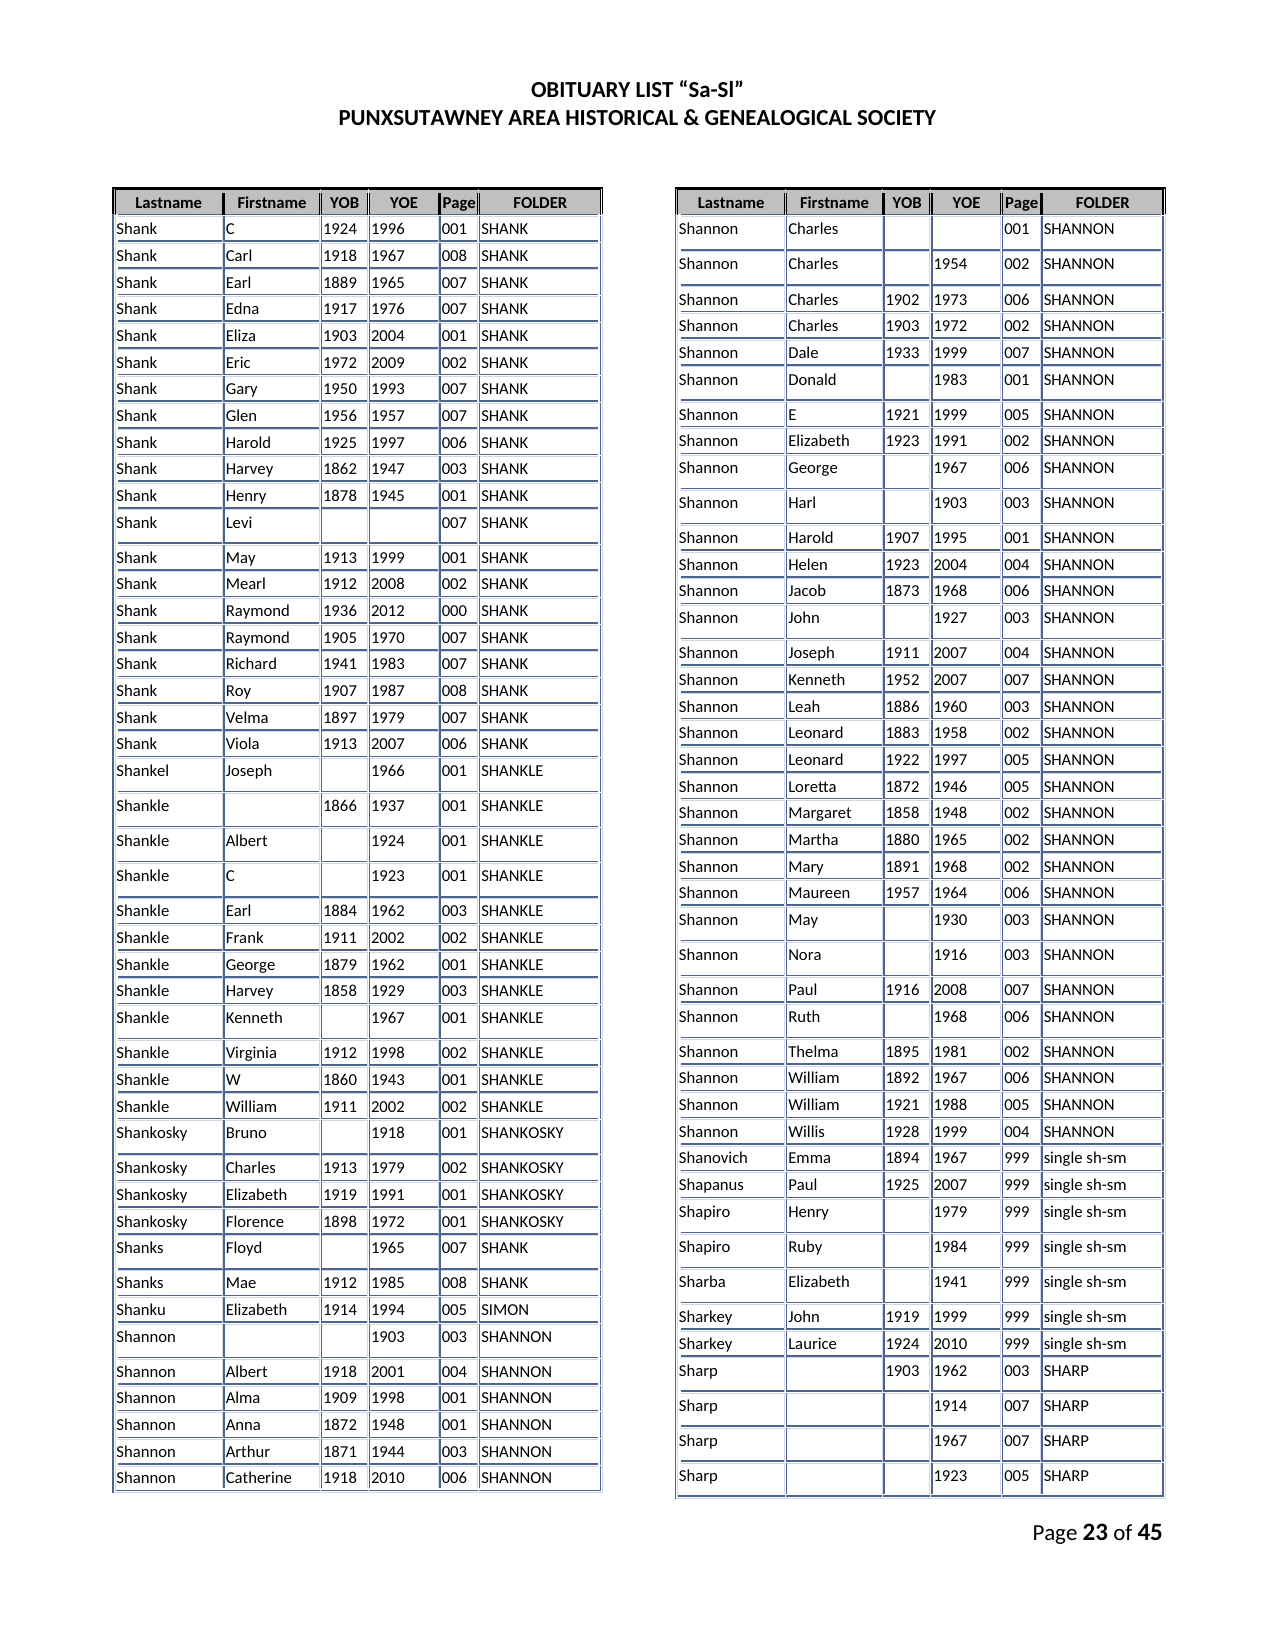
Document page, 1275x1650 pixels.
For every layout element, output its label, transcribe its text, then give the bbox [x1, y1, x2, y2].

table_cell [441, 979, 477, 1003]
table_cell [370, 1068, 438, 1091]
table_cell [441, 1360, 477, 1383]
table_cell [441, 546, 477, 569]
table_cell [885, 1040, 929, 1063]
table_header YOE [931, 190, 1002, 214]
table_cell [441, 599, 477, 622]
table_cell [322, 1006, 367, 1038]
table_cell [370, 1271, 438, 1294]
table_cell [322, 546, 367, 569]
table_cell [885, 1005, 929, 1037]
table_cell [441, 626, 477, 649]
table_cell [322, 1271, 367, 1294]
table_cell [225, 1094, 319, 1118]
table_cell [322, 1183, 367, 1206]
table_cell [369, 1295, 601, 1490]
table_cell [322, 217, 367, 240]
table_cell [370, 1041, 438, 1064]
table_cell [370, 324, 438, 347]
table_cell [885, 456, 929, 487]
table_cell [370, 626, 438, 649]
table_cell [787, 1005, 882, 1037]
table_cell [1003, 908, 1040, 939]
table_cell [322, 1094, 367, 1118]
table_header Firstname [223, 190, 321, 214]
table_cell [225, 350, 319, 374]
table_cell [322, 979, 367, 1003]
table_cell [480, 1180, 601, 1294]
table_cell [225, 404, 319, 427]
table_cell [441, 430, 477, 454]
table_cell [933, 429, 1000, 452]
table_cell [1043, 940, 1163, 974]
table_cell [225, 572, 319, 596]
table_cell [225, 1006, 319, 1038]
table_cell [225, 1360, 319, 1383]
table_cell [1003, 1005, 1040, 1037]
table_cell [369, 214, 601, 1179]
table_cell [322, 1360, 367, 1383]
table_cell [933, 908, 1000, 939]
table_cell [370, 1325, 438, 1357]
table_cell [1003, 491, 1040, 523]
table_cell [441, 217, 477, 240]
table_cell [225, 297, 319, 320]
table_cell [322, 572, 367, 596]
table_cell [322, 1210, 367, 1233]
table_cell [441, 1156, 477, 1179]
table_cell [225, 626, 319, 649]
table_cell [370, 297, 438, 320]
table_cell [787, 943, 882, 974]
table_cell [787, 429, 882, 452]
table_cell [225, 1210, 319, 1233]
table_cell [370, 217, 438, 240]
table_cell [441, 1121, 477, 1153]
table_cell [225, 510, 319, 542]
table_header FOLDER [479, 190, 600, 214]
table_header FOLDER [1041, 190, 1162, 214]
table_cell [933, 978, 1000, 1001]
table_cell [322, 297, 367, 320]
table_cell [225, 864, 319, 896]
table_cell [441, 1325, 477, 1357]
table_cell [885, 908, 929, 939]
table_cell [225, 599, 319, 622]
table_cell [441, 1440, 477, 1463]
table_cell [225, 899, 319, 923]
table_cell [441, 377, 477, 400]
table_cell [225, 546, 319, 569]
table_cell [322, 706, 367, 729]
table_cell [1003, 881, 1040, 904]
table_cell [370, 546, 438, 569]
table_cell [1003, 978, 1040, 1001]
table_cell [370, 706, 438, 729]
table_header Lastname [116, 190, 223, 214]
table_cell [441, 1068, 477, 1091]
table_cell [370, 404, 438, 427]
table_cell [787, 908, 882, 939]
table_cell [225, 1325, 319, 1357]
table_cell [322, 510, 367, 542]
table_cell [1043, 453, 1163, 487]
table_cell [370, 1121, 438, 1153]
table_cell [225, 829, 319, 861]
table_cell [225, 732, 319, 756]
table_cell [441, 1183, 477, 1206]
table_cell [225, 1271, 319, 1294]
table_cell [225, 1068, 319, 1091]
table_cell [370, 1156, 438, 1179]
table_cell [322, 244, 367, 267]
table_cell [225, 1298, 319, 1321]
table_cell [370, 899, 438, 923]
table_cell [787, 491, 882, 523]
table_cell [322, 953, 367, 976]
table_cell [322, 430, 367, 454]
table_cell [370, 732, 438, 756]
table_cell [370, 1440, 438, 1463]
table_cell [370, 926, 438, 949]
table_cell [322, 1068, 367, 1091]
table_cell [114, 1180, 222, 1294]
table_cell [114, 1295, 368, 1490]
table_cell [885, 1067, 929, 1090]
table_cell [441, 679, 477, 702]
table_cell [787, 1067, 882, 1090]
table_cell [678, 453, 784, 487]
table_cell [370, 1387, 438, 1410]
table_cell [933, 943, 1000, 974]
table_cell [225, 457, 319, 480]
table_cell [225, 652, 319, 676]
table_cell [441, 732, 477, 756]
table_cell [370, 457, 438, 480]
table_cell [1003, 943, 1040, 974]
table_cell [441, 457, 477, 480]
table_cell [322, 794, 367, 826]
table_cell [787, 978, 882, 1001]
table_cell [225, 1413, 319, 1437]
table_header YOE [369, 190, 439, 214]
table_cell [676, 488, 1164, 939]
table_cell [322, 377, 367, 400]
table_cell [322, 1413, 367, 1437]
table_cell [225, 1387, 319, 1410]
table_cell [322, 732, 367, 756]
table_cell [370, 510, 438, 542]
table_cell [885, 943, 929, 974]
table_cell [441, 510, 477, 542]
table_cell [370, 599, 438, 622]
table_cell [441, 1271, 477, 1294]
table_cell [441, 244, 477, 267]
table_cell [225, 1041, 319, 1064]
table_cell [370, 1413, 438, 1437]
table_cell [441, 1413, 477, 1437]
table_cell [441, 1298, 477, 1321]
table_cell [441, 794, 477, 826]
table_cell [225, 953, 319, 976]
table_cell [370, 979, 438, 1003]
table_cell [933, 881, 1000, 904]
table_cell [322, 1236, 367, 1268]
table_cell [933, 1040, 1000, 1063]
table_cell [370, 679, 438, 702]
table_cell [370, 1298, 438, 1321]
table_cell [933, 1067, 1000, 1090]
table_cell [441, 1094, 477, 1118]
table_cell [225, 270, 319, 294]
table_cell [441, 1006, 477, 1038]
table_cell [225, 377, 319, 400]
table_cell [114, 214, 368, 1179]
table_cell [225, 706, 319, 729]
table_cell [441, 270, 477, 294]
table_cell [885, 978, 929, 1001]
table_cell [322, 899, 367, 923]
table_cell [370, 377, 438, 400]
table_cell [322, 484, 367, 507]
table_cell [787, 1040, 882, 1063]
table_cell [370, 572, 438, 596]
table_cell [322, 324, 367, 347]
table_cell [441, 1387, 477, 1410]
table_header Page [439, 190, 479, 214]
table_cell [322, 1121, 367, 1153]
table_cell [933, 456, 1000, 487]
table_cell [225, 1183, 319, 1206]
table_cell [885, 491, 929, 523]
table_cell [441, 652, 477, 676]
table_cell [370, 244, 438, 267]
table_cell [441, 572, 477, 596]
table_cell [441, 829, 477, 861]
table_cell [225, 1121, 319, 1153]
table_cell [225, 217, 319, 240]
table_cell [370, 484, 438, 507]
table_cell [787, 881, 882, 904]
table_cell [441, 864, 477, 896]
table_header Firstname [786, 189, 883, 214]
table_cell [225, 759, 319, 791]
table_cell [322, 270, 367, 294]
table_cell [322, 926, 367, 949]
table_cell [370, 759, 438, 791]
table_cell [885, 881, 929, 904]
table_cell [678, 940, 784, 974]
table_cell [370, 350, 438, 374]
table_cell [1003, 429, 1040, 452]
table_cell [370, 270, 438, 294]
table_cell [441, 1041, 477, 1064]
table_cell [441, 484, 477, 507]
table_header YOB [321, 190, 368, 214]
table_header Page [1002, 190, 1041, 214]
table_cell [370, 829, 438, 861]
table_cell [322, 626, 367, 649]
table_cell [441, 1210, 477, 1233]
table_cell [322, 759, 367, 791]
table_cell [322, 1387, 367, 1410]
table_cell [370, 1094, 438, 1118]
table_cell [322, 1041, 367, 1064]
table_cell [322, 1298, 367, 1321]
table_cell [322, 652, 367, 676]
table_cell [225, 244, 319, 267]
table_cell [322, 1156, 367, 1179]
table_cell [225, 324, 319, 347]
table_header Lastname [678, 190, 786, 214]
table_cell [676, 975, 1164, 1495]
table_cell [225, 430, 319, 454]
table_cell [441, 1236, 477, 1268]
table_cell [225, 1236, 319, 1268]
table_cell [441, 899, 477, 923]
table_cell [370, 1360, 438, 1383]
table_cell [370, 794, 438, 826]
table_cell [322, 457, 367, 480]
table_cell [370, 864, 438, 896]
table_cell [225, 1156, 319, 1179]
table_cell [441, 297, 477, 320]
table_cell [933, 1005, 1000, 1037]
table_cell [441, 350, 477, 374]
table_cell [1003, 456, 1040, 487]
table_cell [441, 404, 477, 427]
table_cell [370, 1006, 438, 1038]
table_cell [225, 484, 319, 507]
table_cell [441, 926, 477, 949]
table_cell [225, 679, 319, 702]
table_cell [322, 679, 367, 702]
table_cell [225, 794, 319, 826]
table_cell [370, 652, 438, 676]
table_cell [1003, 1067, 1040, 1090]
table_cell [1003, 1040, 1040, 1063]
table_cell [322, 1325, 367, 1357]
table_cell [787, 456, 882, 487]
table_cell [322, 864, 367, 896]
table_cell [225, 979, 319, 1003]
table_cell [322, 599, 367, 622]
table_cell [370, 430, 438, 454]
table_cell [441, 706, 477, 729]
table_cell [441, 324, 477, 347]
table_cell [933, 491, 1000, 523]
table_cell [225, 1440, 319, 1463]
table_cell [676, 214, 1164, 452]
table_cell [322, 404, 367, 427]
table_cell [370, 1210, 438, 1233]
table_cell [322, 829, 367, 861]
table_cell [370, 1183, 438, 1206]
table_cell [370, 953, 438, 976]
table_header YOB [883, 189, 931, 214]
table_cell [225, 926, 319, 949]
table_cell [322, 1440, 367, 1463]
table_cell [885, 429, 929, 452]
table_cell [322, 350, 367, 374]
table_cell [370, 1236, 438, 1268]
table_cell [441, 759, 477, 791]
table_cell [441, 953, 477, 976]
